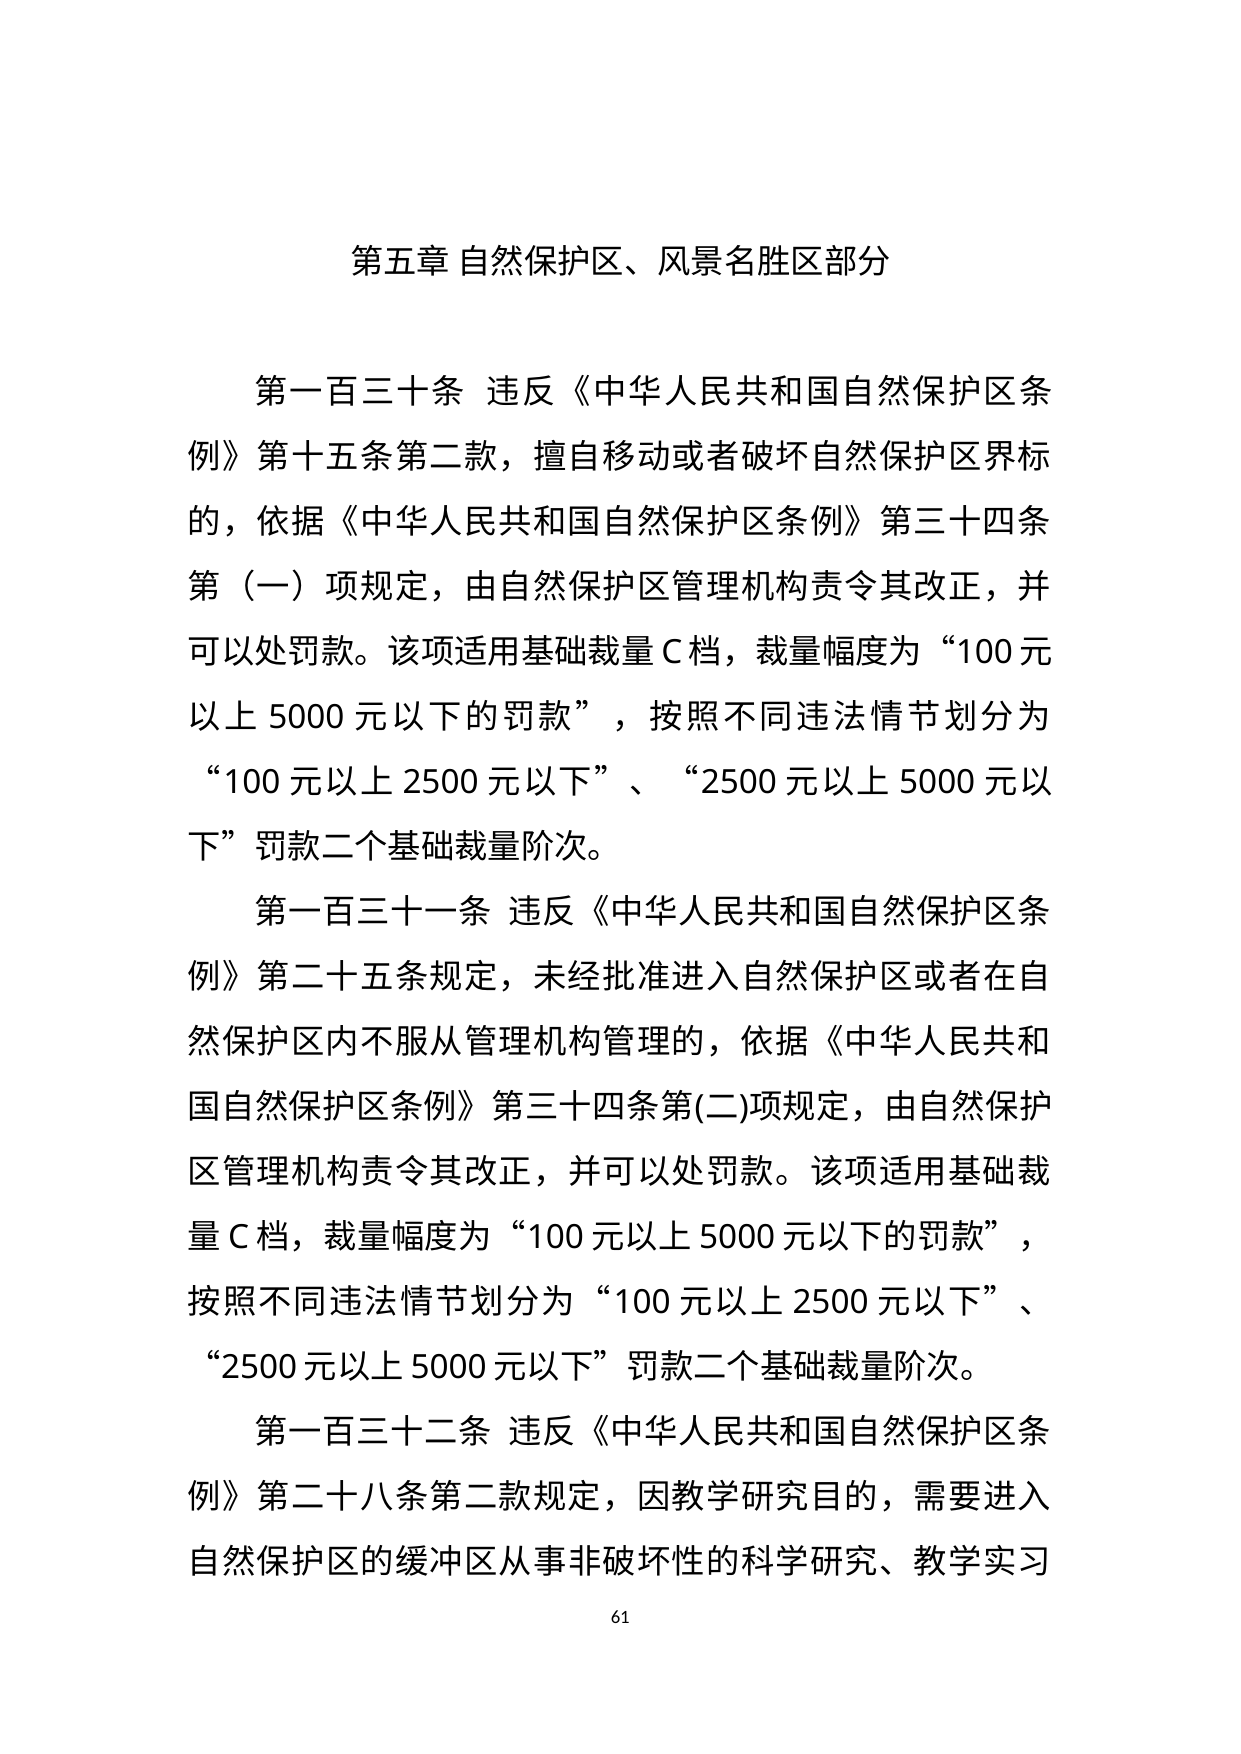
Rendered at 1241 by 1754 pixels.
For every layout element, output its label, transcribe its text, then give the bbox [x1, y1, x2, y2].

text 第一百三十一条 违反《中华人民共和国自然保护区条例》第二十五条规定，未经批准进入自然保护区或者在自然保护区内不服从管理机构管理的，依据《中华人民共和国自然保护区条例》第三十四条第(二)项规定，由自然保护区管理机构责令其改正，并可以处罚款。该项适用基础裁量C档，裁量幅度为“100元以上5000元以下的罚款”，按照不同违法情节划分为“100元以上2500元以下”、“2500元以上5000元以下”罚款二个基础裁量阶次。 [187, 877, 1053, 1397]
text 第五章 自然保护区、风景名胜区部分 [187, 227, 1053, 292]
text 第一百三十条 违反《中华人民共和国自然保护区条例》第十五条第二款，擅自移动或者破坏自然保护区界标的，依据《中华人民共和国自然保护区条例》第三十四条第（一）项规定，由自然保护区管理机构责令其改正，并可以处罚款。该项适用基础裁量C档，裁量幅度为“100元以上5000元以下的罚款”，按照不同违法情节划分为“100元以上2500元以下”、“2500元以上5000元以下”罚款二个基础裁量阶次。 [187, 357, 1053, 877]
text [187, 1397, 1053, 1592]
